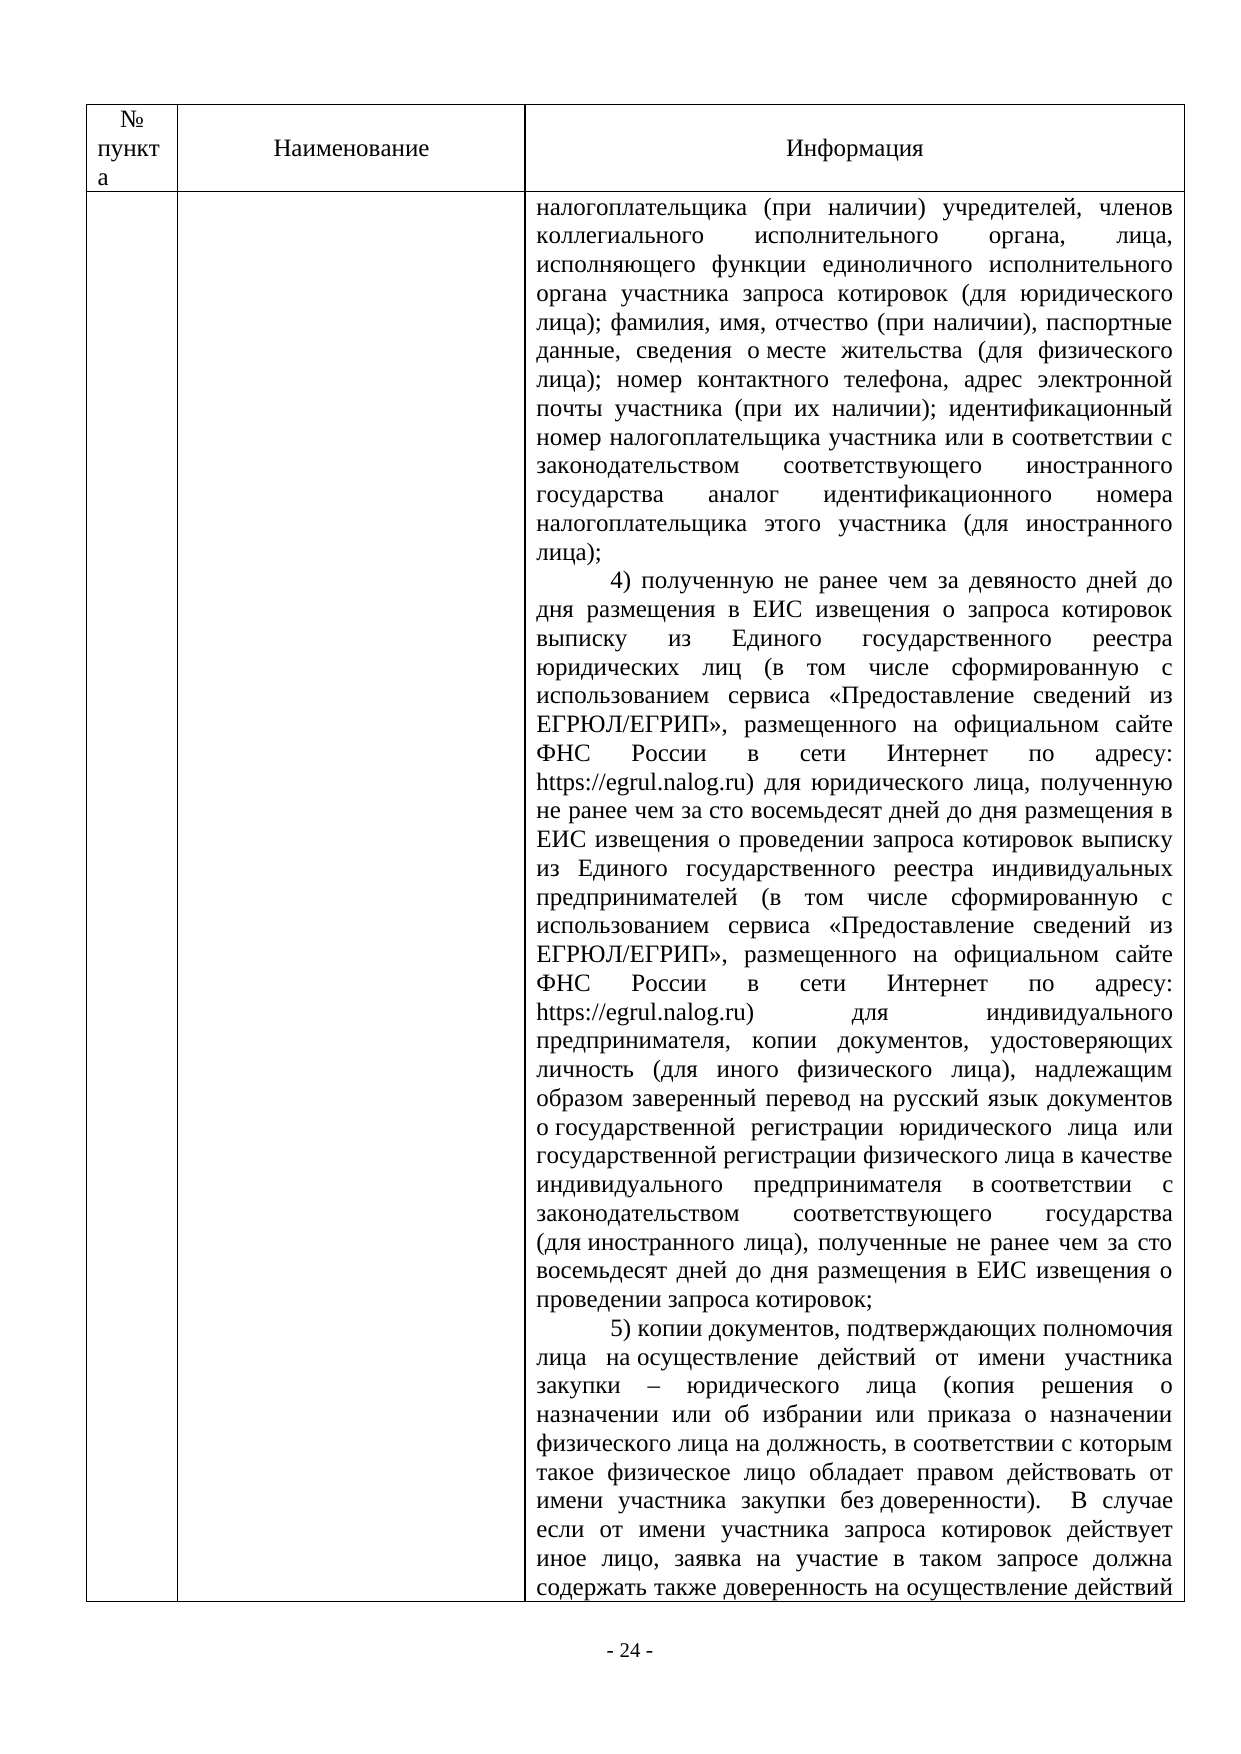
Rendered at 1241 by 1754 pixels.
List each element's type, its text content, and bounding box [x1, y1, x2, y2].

table_header Информация [526, 105, 1184, 191]
table_header № пункта [87, 105, 177, 191]
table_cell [526, 192, 1184, 1601]
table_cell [178, 192, 524, 1601]
table_header Наименование [178, 105, 524, 191]
table_cell [87, 192, 177, 1601]
